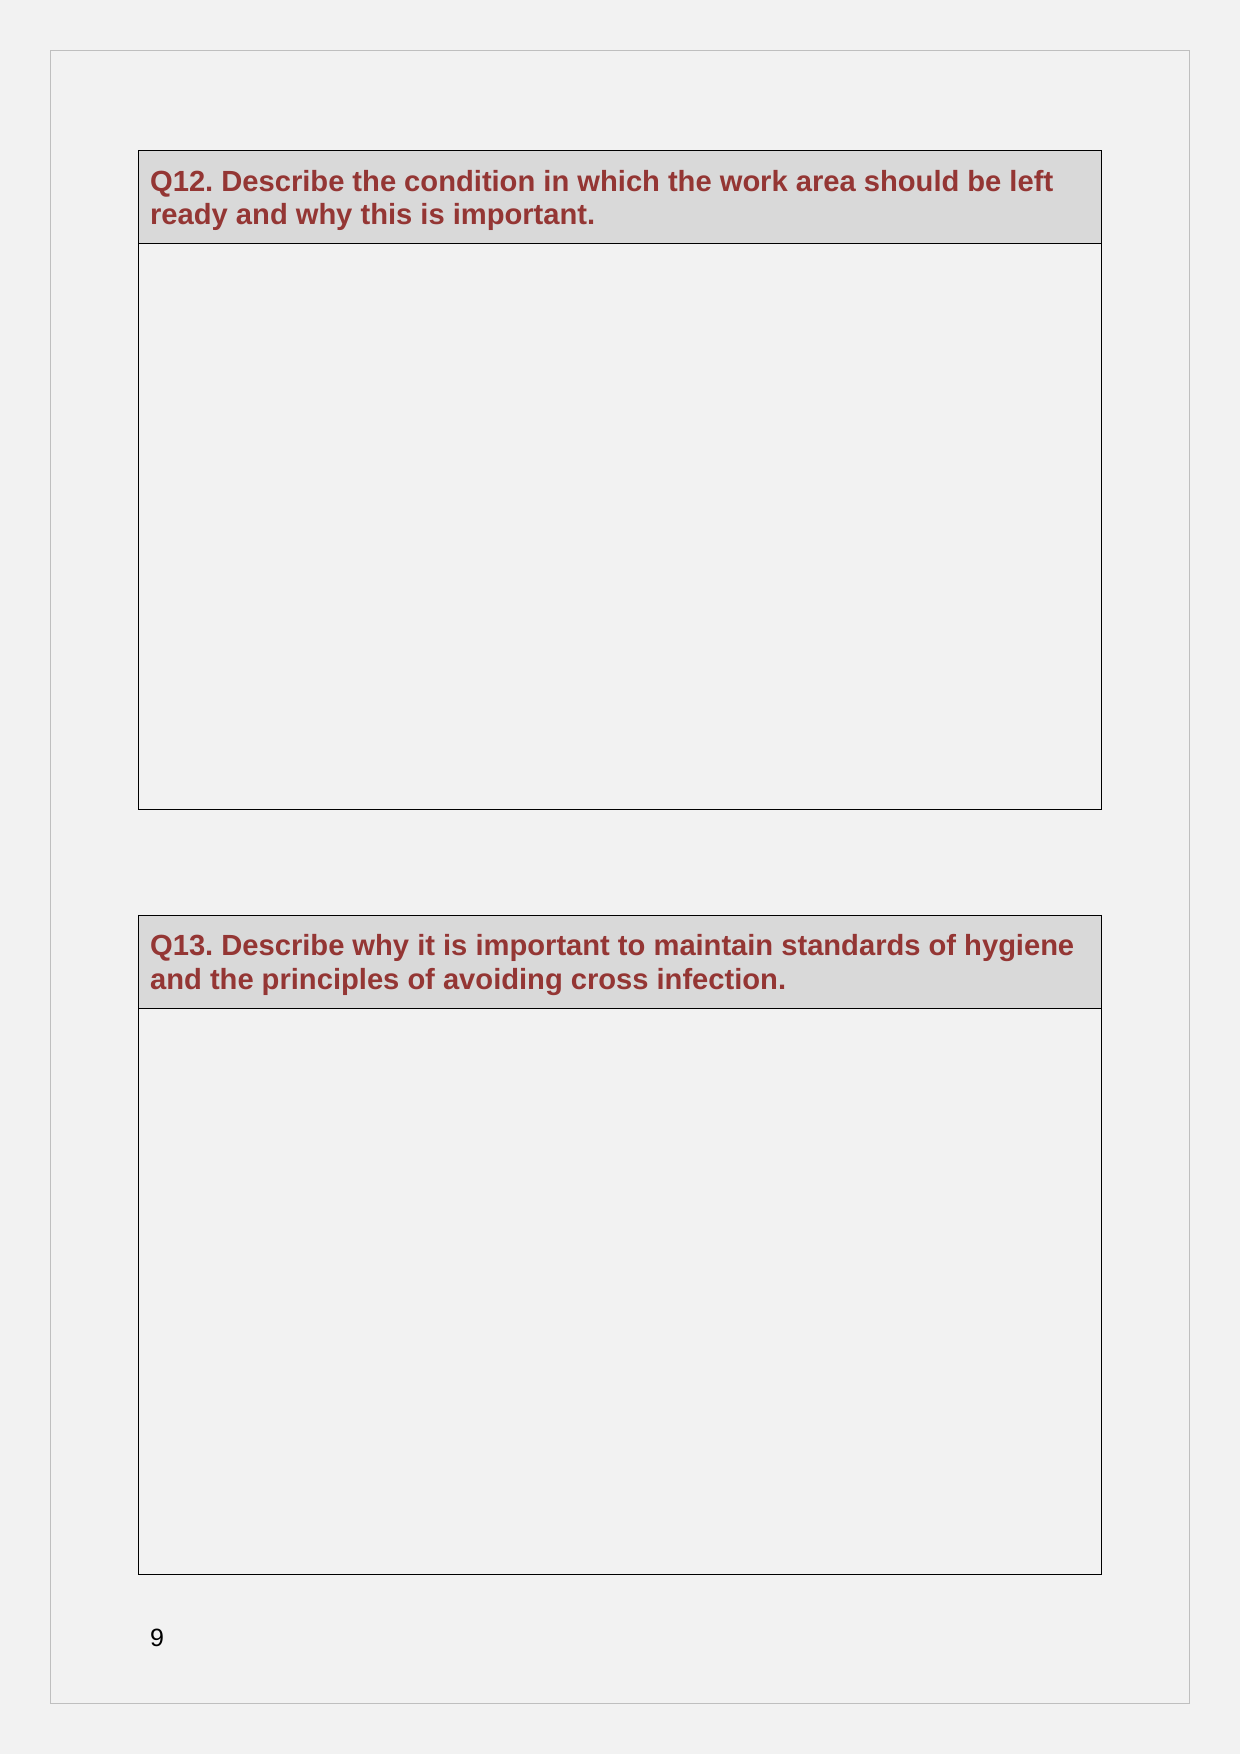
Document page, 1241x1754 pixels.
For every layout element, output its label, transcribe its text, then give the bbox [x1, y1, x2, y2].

table_header Q12. Describe the condition in which the work area should be left ready and why this is important. [139, 151, 1101, 243]
table_cell [139, 1009, 1101, 1574]
table_header Q13. Describe why it is important to maintain standards of hygiene and the principles of avoiding cross infection. [139, 916, 1101, 1008]
table_cell [139, 244, 1101, 809]
